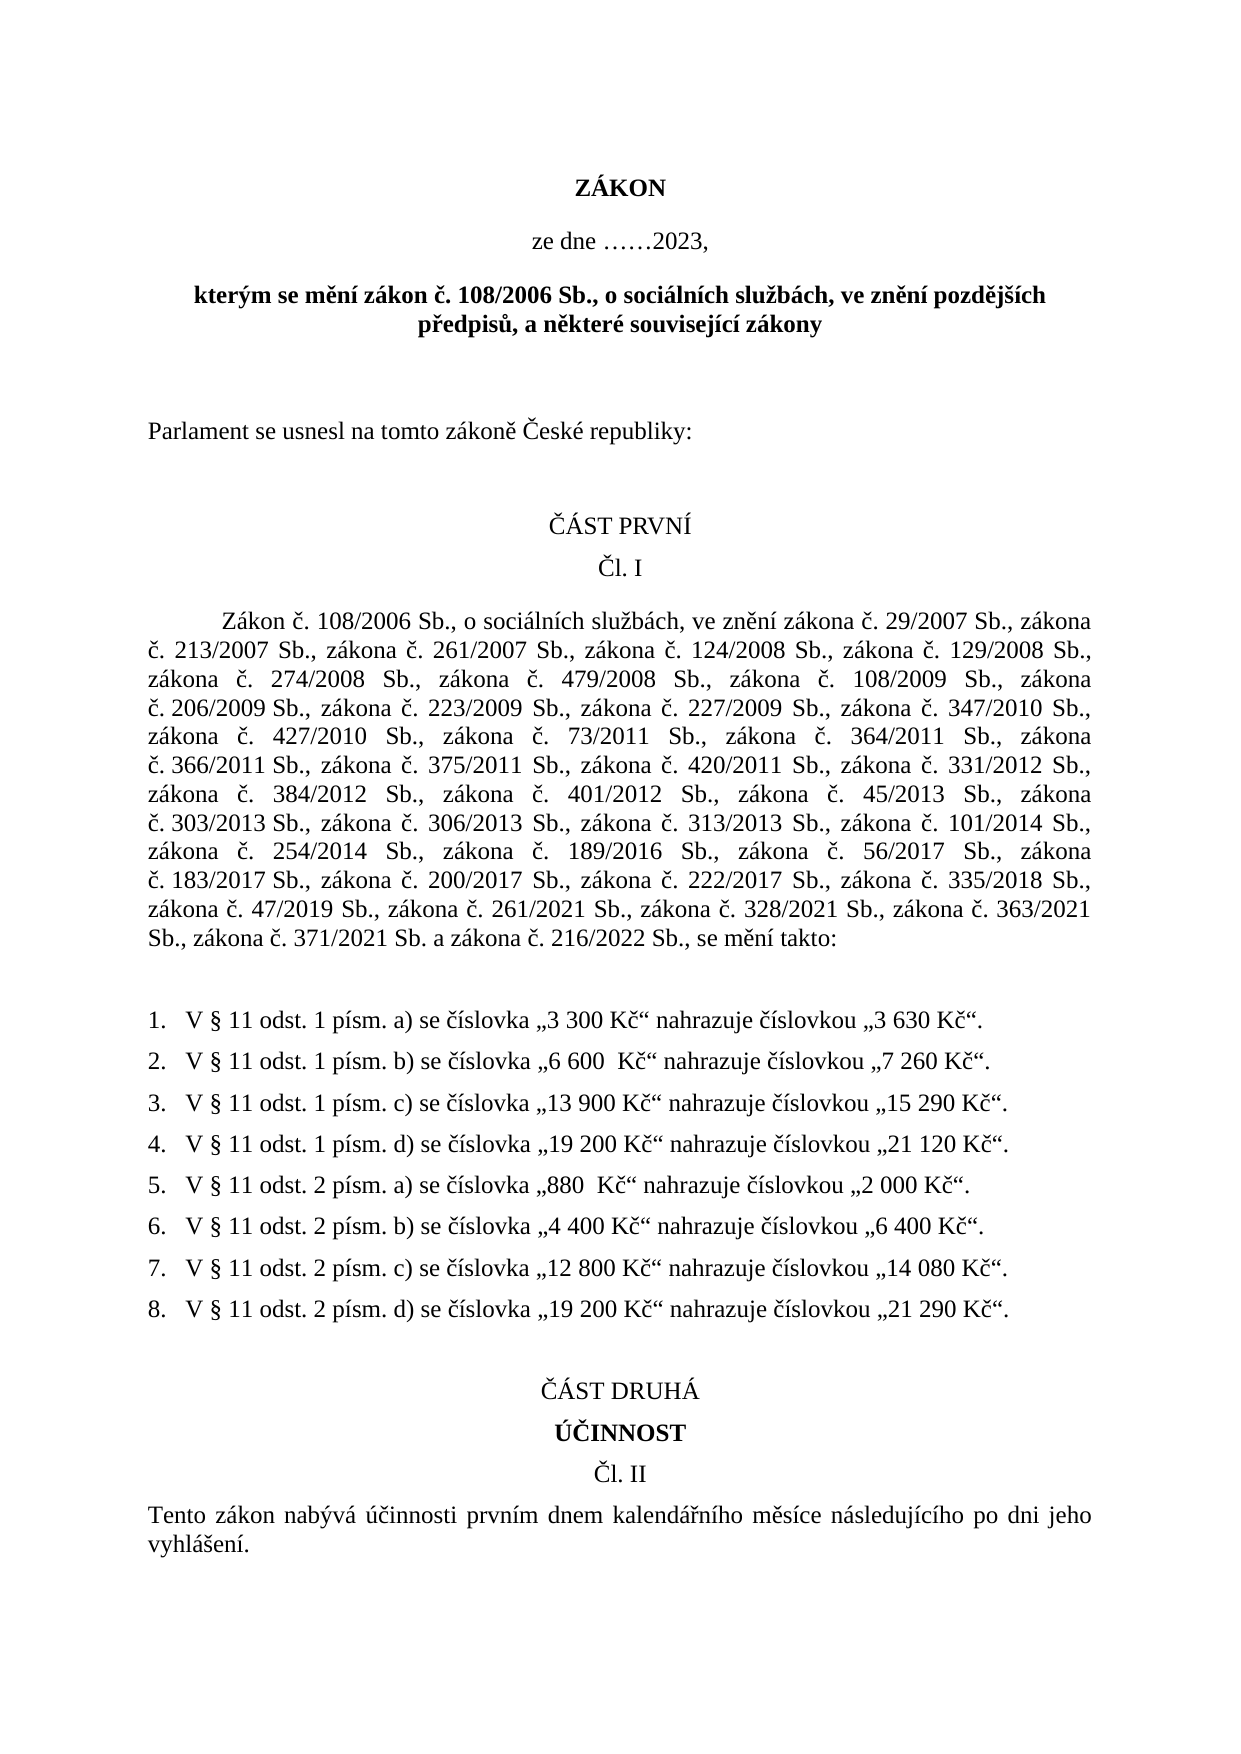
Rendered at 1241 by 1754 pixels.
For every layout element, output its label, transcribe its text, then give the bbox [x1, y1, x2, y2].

list V § 11 odst. 1 písm. d) se číslovka „19 200 Kč“ nahrazuje číslovkou „21 120 Kč“. [148, 1129, 1093, 1158]
list V § 11 odst. 2 písm. a) se číslovka „880 Kč“ nahrazuje číslovkou „2 000 Kč“. [148, 1170, 1093, 1199]
text ÚČINNOST [148, 1418, 1093, 1446]
text kterým se mění zákon č. 108/2006 Sb., o sociálních službách, ve znění pozdějších předpisů, a některé související zákony [148, 280, 1093, 338]
text ČÁST DRUHÁ [148, 1376, 1093, 1405]
list V § 11 odst. 2 písm. c) se číslovka „12 800 Kč“ nahrazuje číslovkou „14 080 Kč“. [148, 1253, 1093, 1281]
text ČÁST PRVNÍ [148, 511, 1093, 540]
text ze dne ……2023, [148, 226, 1093, 255]
text Zákon č. 108/2006 Sb., o sociálních službách, ve znění zákona č. 29/2007 Sb., zákona č. 213/2007 Sb., zákona č. 261/2007 Sb., zákona č. 124/2008 Sb., zákona č. 129/2008 Sb., zákona č. 274/2008 Sb., zákona č. 479/2008 Sb., zákona č. 108/2009 Sb., zákona č. 206/2009 Sb., zákona č. 223/2009 Sb., zákona č. 227/2009 Sb., zákona č. 347/2010 Sb., zákona č. 427/2010 Sb., zákona č. 73/2011 Sb., zákona č. 364/2011 Sb., zákona č. 366/2011 Sb., zákona č. 375/2011 Sb., zákona č. 420/2011 Sb., zákona č. 331/2012 Sb., zákona č. 384/2012 Sb., zákona č. 401/2012 Sb., zákona č. 45/2013 Sb., zákona č. 303/2013 Sb., zákona č. 306/2013 Sb., zákona č. 313/2013 Sb., zákona č. 101/2014 Sb., zákona č. 254/2014 Sb., zákona č. 189/2016 Sb., zákona č. 56/2017 Sb., zákona č. 183/2017 Sb., zákona č. 200/2017 Sb., zákona č. 222/2017 Sb., zákona č. 335/2018 Sb., zákona č. 47/2019 Sb., zákona č. 261/2021 Sb., zákona č. 328/2021 Sb., zákona č. 363/2021 Sb., zákona č. 371/2021 Sb. a zákona č. 216/2022 Sb., se mění takto: [148, 606, 1093, 951]
text Čl. II [148, 1459, 1093, 1488]
text Tento zákon nabývá účinnosti prvním dnem kalendářního měsíce následujícího po dni jeho vyhlášení. [148, 1500, 1093, 1558]
list V § 11 odst. 2 písm. b) se číslovka „4 400 Kč“ nahrazuje číslovkou „6 400 Kč“. [148, 1211, 1093, 1240]
list V § 11 odst. 1 písm. a) se číslovka „3 300 Kč“ nahrazuje číslovkou „3 630 Kč“. [148, 1005, 1093, 1034]
text ZÁKON [148, 173, 1093, 201]
list V § 11 odst. 2 písm. d) se číslovka „19 200 Kč“ nahrazuje číslovkou „21 290 Kč“. [148, 1294, 1093, 1323]
list V § 11 odst. 1 písm. b) se číslovka „6 600 Kč“ nahrazuje číslovkou „7 260 Kč“. [148, 1046, 1093, 1075]
text Parlament se usnesl na tomto zákoně České republiky: [148, 416, 1093, 445]
text Čl. I [148, 553, 1093, 581]
list V § 11 odst. 1 písm. c) se číslovka „13 900 Kč“ nahrazuje číslovkou „15 290 Kč“. [148, 1088, 1093, 1116]
